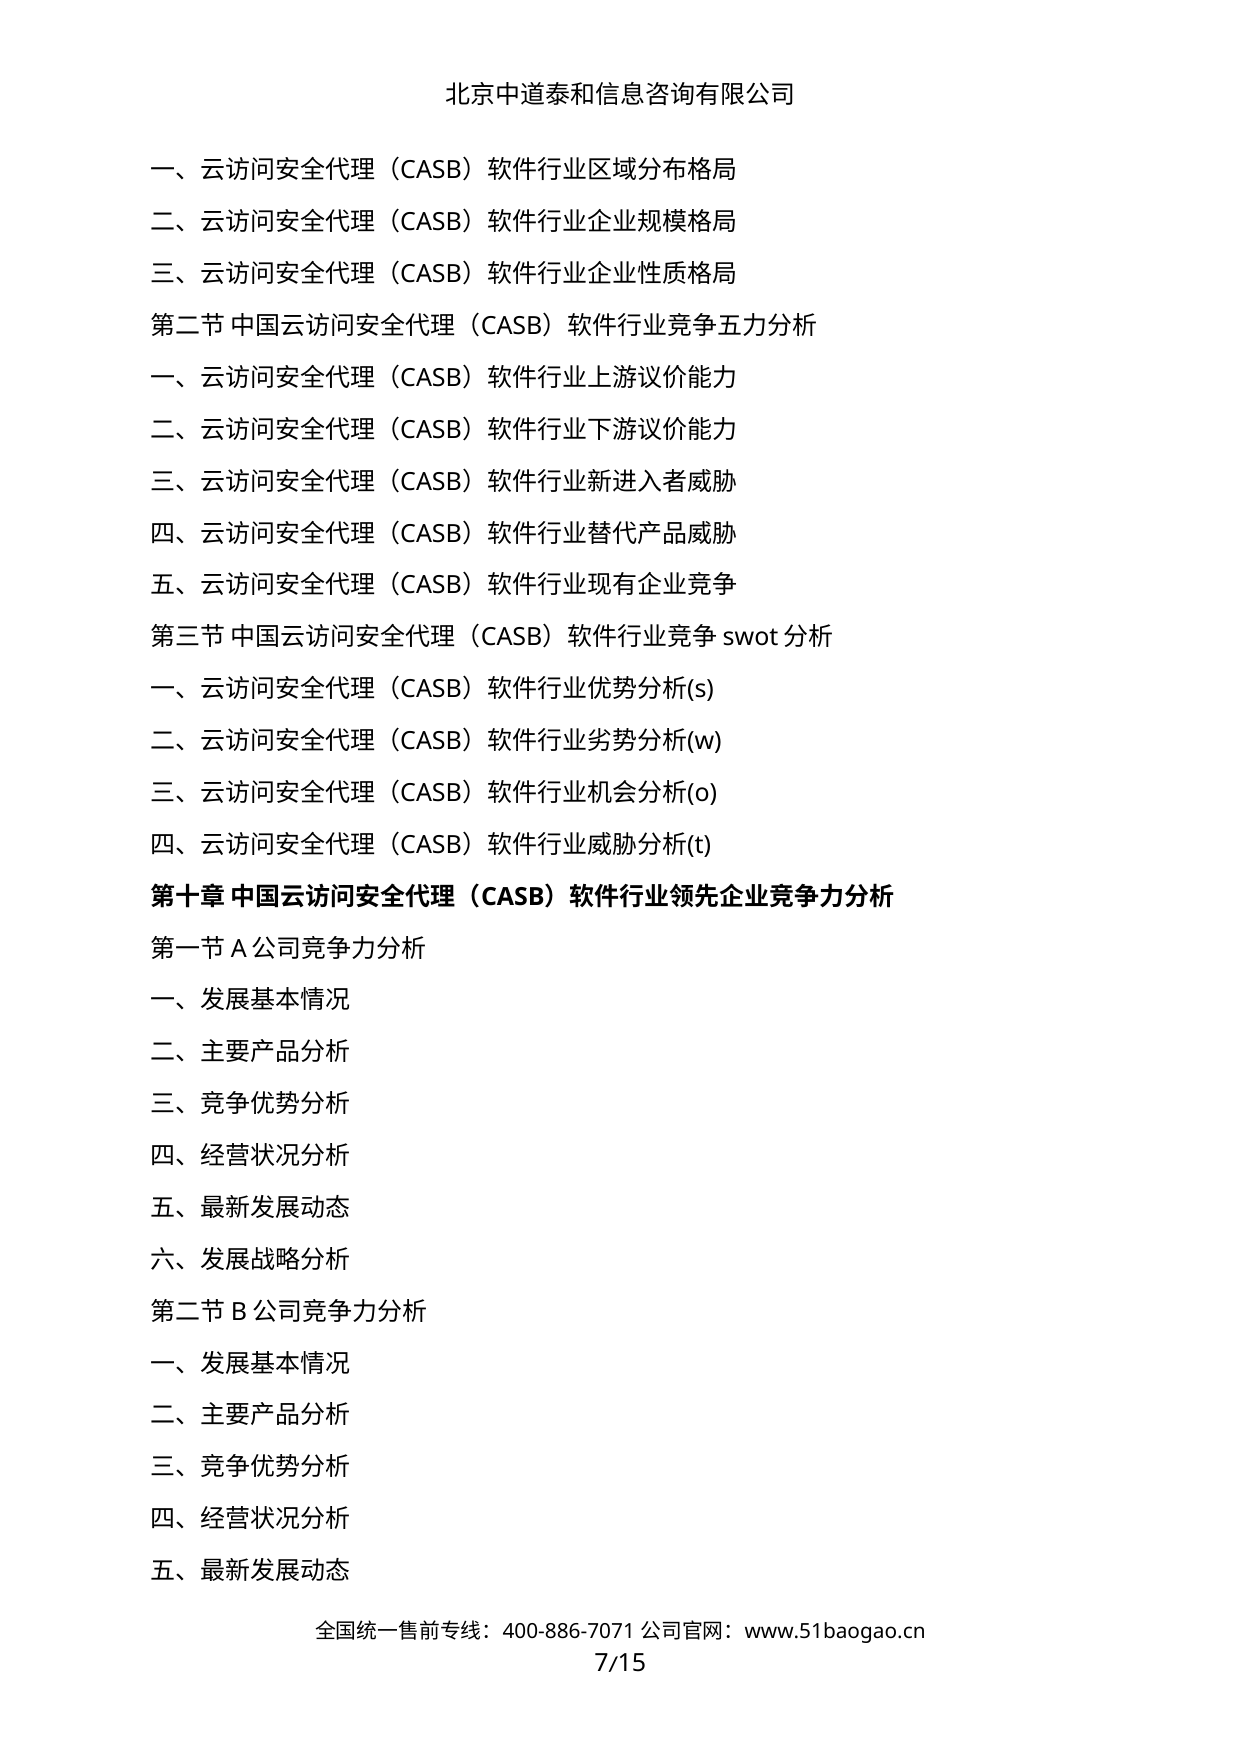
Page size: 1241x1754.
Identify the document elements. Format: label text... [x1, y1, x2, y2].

text 三、云访问安全代理（CASB）软件行业机会分析(o) [150, 772, 1090, 809]
text 第三节 中国云访问安全代理（CASB）软件行业竞争swot分析 [150, 617, 1090, 653]
text 第二节 中国云访问安全代理（CASB）软件行业竞争五力分析 [150, 306, 1090, 342]
text 三、云访问安全代理（CASB）软件行业新进入者威胁 [150, 461, 1090, 497]
text 四、云访问安全代理（CASB）软件行业威胁分析(t) [150, 824, 1090, 861]
text 一、云访问安全代理（CASB）软件行业优势分析(s) [150, 669, 1090, 705]
text 第十章 中国云访问安全代理（CASB）软件行业领先企业竞争力分析 [150, 876, 1090, 912]
text 第一节 A公司竞争力分析 [150, 928, 1090, 964]
text 四、经营状况分析 [150, 1499, 1090, 1535]
text 二、云访问安全代理（CASB）软件行业企业规模格局 [150, 202, 1090, 238]
text 五、云访问安全代理（CASB）软件行业现有企业竞争 [150, 565, 1090, 601]
text 第二节 B公司竞争力分析 [150, 1291, 1090, 1327]
text 五、最新发展动态 [150, 1187, 1090, 1224]
text 一、云访问安全代理（CASB）软件行业区域分布格局 [150, 150, 1090, 186]
text 二、云访问安全代理（CASB）软件行业下游议价能力 [150, 409, 1090, 446]
text 三、竞争优势分析 [150, 1084, 1090, 1120]
text 一、云访问安全代理（CASB）软件行业上游议价能力 [150, 357, 1090, 394]
text 一、发展基本情况 [150, 980, 1090, 1016]
text 五、最新发展动态 [150, 1551, 1090, 1587]
text 二、云访问安全代理（CASB）软件行业劣势分析(w) [150, 721, 1090, 757]
text 二、主要产品分析 [150, 1395, 1090, 1431]
text 二、主要产品分析 [150, 1032, 1090, 1068]
text 六、发展战略分析 [150, 1239, 1090, 1276]
text 三、云访问安全代理（CASB）软件行业企业性质格局 [150, 254, 1090, 290]
text 四、云访问安全代理（CASB）软件行业替代产品威胁 [150, 513, 1090, 549]
text 一、发展基本情况 [150, 1343, 1090, 1379]
text 四、经营状况分析 [150, 1136, 1090, 1172]
text 三、竞争优势分析 [150, 1447, 1090, 1483]
